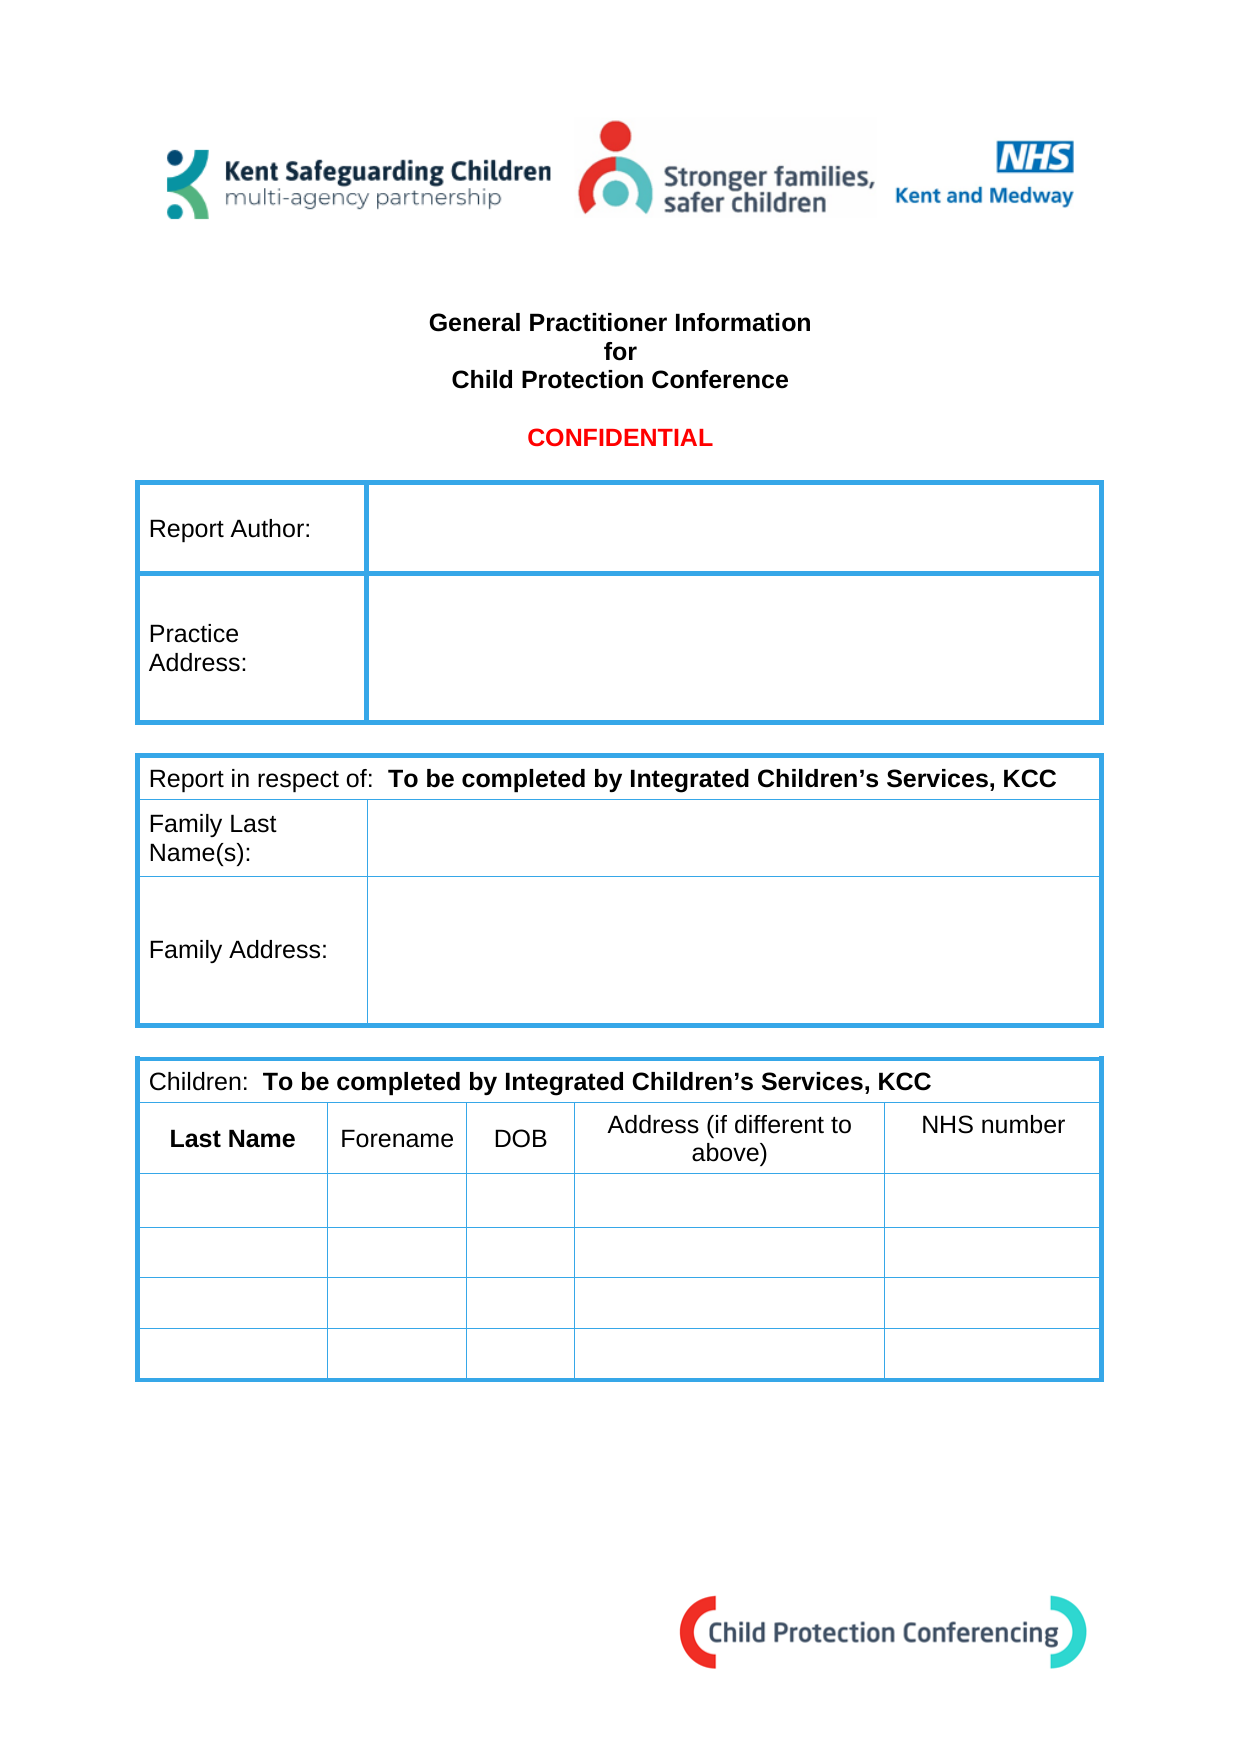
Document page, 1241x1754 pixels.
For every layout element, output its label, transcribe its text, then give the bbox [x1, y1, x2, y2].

table_cell [575, 1278, 884, 1327]
table_cell [885, 1228, 1099, 1277]
subtitle Child Protection Conference [150, 365, 1090, 394]
table_cell [328, 1174, 466, 1227]
table_cell DOB [467, 1103, 574, 1173]
table_cell [368, 800, 1099, 876]
table_cell [140, 1174, 327, 1227]
table_cell Forename [328, 1103, 466, 1173]
table_cell [467, 1329, 574, 1378]
table_cell [885, 1329, 1099, 1378]
table_cell [575, 1228, 884, 1277]
subtitle for [150, 337, 1090, 365]
table_cell [467, 1278, 574, 1327]
table_cell Last Name [140, 1103, 327, 1173]
table_header Children: To be completed by Integrated Children’s Services, KCC [140, 1061, 1099, 1102]
table_cell [328, 1228, 466, 1277]
table_cell [328, 1278, 466, 1327]
table_cell [140, 1278, 327, 1327]
table_cell [885, 1278, 1099, 1327]
table_header Report in respect of: To be completed by Integrated Children’s Services, KCC [140, 758, 1099, 799]
text CONFIDENTIAL [150, 423, 1090, 452]
table_cell [368, 877, 1099, 1023]
table_header Report Author: [140, 485, 364, 571]
table_cell [328, 1329, 466, 1378]
picture [150, 102, 1091, 245]
table_header [369, 485, 1099, 571]
table_cell [885, 1174, 1099, 1227]
table_cell Practice Address: [140, 576, 364, 720]
subtitle General Practitioner Information [150, 308, 1090, 337]
table_cell NHS number [885, 1103, 1099, 1173]
table_cell Address (if different to above) [575, 1103, 884, 1173]
table_cell Family Last Name(s): [140, 800, 367, 876]
picture [675, 1580, 1091, 1681]
table_cell [467, 1228, 574, 1277]
table_cell [140, 1228, 327, 1277]
table_cell [575, 1174, 884, 1227]
table_cell [575, 1329, 884, 1378]
table_cell [467, 1174, 574, 1227]
table_cell Family Address: [140, 877, 367, 1023]
table_cell [140, 1329, 327, 1378]
table_cell [369, 576, 1099, 720]
